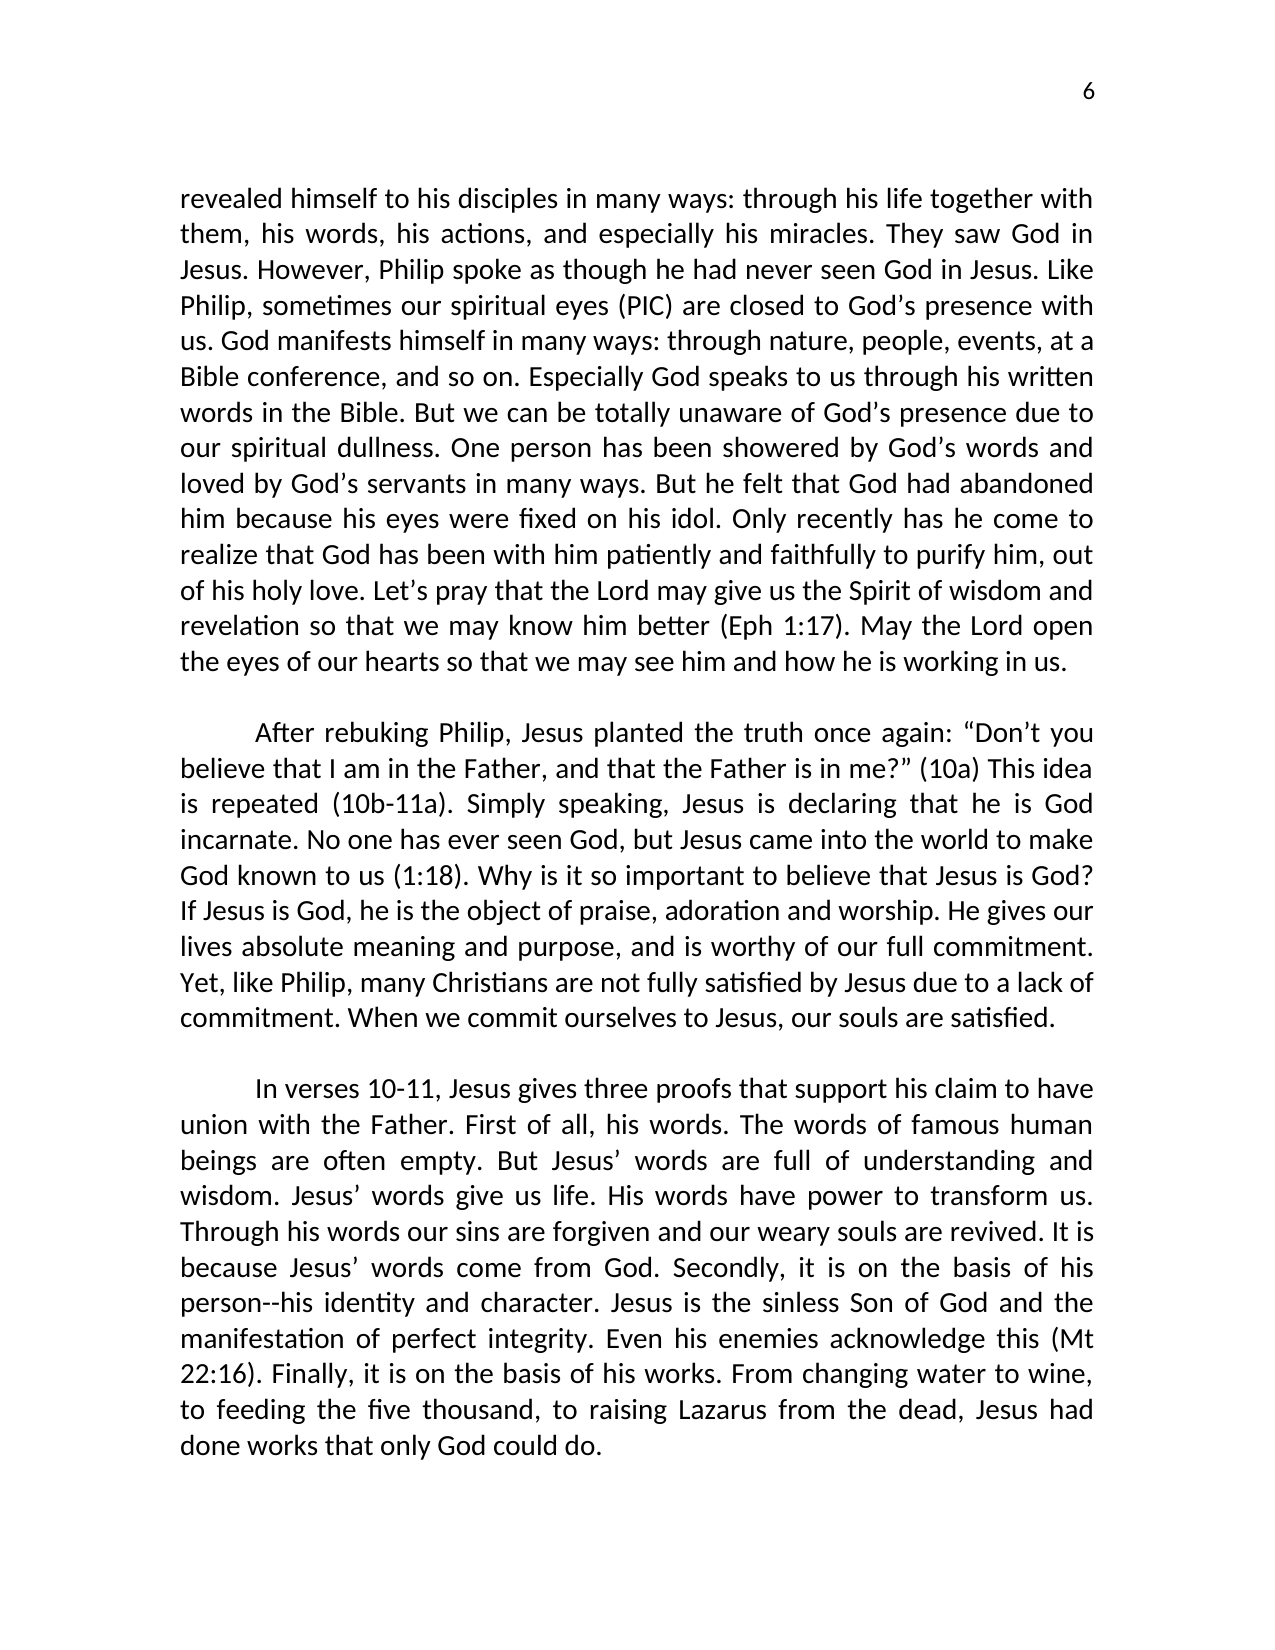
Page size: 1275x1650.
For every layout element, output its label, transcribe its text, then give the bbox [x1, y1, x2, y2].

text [180, 180, 1095, 679]
text After rebuking Philip, Jesus planted the truth once again: “Don’t you believe that I am in the Father, and that the Father is in me?” (10a) This idea is repeated (10b-11a). Simply speaking, Jesus is declaring that he is God incarnate. No one has ever seen God, but Jesus came into the world to make God known to us (1:18). Why is it so important to believe that Jesus is God? If Jesus is God, he is the object of praise, adoration and worship. He gives our lives absolute meaning and purpose, and is worthy of our full commitment. Yet, like Philip, many Christians are not fully satisfied by Jesus due to a lack of commitment. When we commit ourselves to Jesus, our souls are satisfied. [180, 714, 1095, 1035]
text In verses 10-11, Jesus gives three proofs that support his claim to have union with the Father. First of all, his words. The words of famous human beings are often empty. But Jesus’ words are full of understanding and wisdom. Jesus’ words give us life. His words have power to transform us. Through his words our sins are forgiven and our weary souls are revived. It is because Jesus’ words come from God. Secondly, it is on the basis of his person--his identity and character. Jesus is the sinless Son of God and the manifestation of perfect integrity. Even his enemies acknowledge this (Mt 22:16). Finally, it is on the basis of his works. From changing water to wine, to feeding the five thousand, to raising Lazarus from the dead, Jesus had done works that only God could do. [180, 1071, 1095, 1462]
